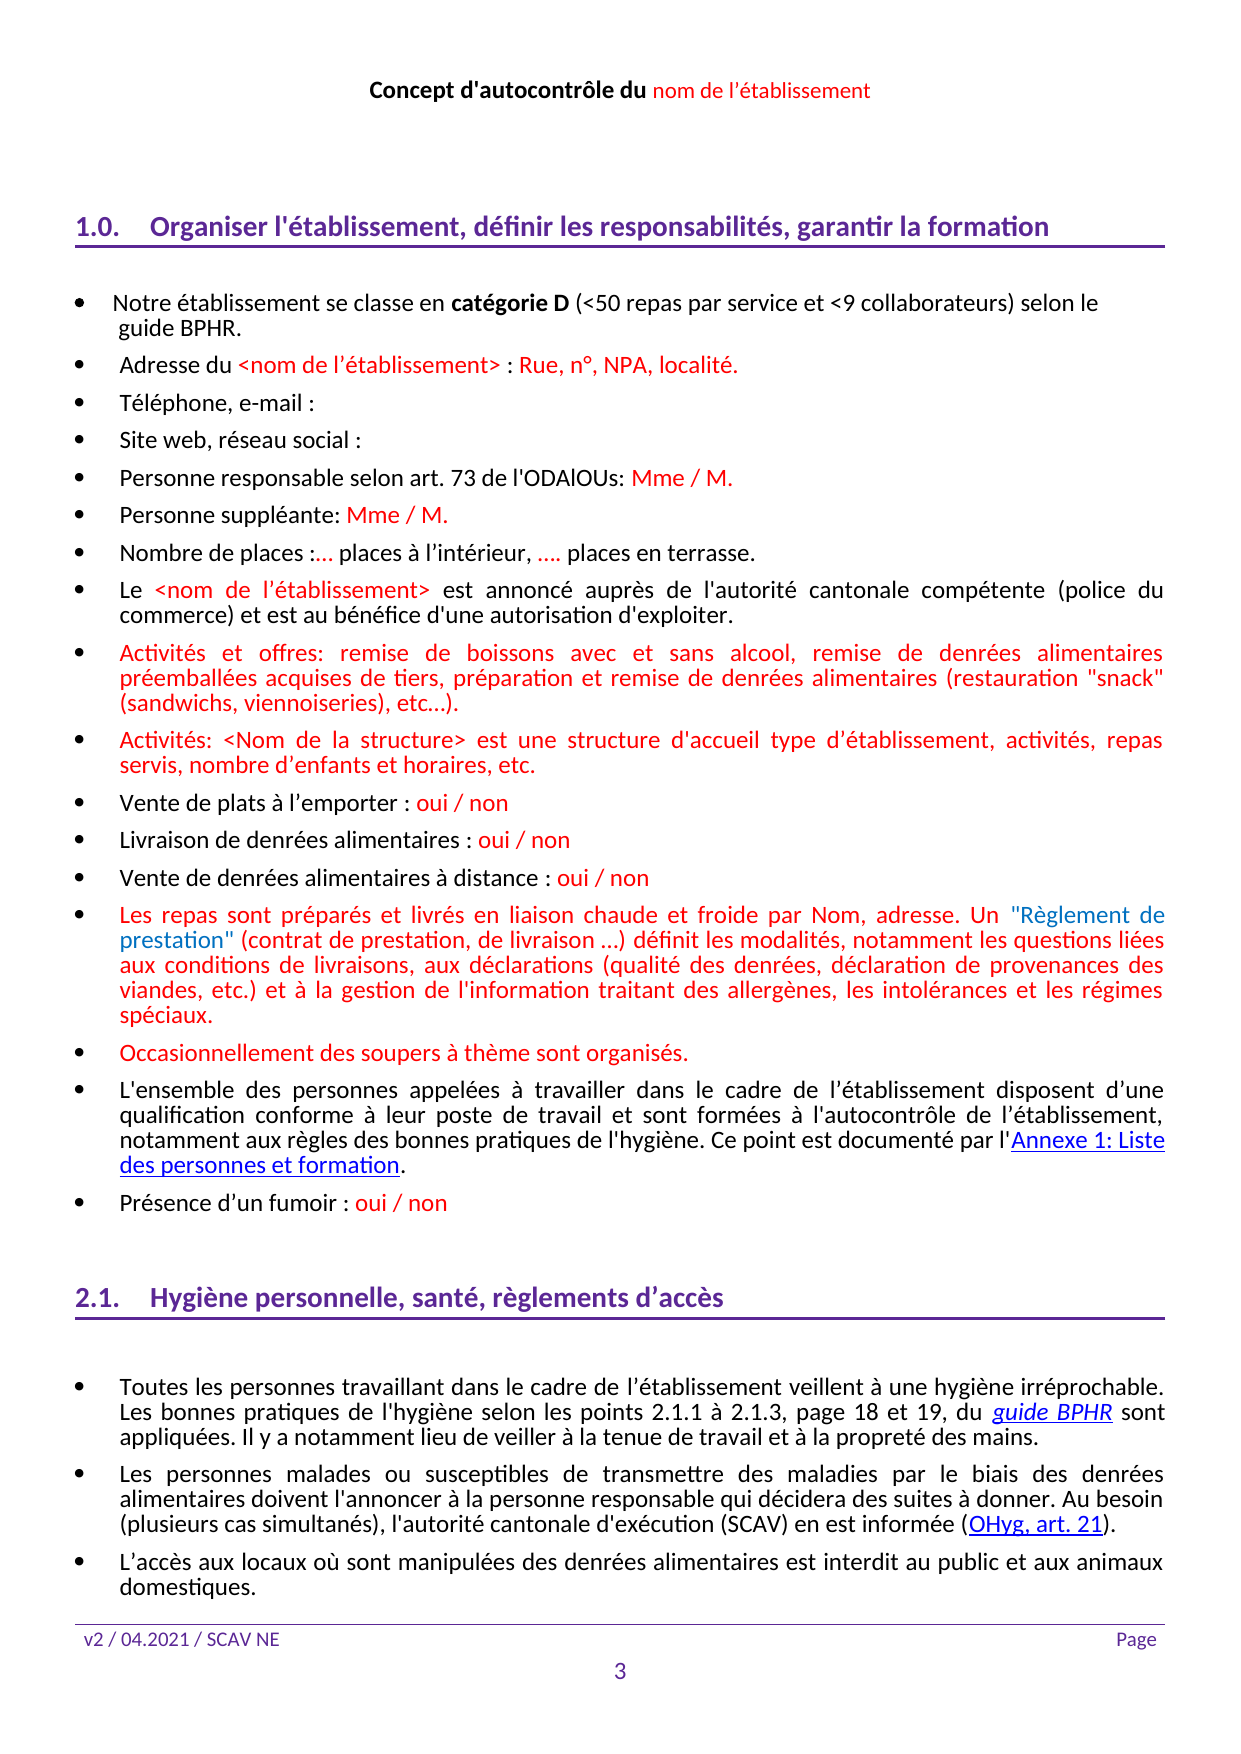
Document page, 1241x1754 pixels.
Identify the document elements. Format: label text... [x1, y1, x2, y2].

list guide BPHR. [112, 316, 1165, 341]
list Personne responsable selon art. 73 de l'ODAlOUs: Mme / M. [75, 466, 1165, 491]
list Téléphone, e-mail : [75, 391, 1165, 416]
list Le <nom de l’établissement> est annoncé auprès de l'autorité cantonale compétente (police du commerce) et est au bénéfice d'une autorisation d'exploiter. [75, 579, 1165, 629]
subtitle Hygiène personnelle, santé, règlements d’accès [75, 1279, 1165, 1317]
list Les personnes malades ou susceptibles de transmettre des maladies par le biais des denrées alimentaires doivent l'annoncer à la personne responsable qui décidera des suites à donner. Au besoin (plusieurs cas simultanés), l'autorité cantonale d'exécution (SCAV) en est informée (OHyg, art. 21). [75, 1462, 1165, 1537]
list Site web, réseau social : [75, 429, 1165, 454]
list Occasionnellement des soupers à thème sont organisés. [75, 1041, 1165, 1066]
list L’accès aux locaux où sont manipulées des denrées alimentaires est interdit au public et aux animaux domestiques. [75, 1550, 1165, 1600]
list Vente de plats à l’emporter : oui / non [75, 791, 1165, 816]
list Toutes les personnes travaillant dans le cadre de l’établissement veillent à une hygiène irréprochable. Les bonnes pratiques de l'hygiène selon les points 2.1.1 à 2.1.3, page 18 et 19, du guide BPHR sont appliquées. Il y a notamment lieu de veiller à la tenue de travail et à la propreté des mains. [75, 1375, 1165, 1450]
list Vente de denrées alimentaires à distance : oui / non [75, 866, 1165, 891]
subtitle Organiser l'établissement, définir les responsabilités, garantir la formation [75, 208, 1165, 245]
list Livraison de denrées alimentaires : oui / non [75, 829, 1165, 854]
list Les repas sont préparés et livrés en liaison chaude et froide par Nom, adresse. Un "Règlement de prestation" (contrat de prestation, de livraison …) définit les modalités, notamment les questions liées aux conditions de livraisons, aux déclarations (qualité des denrées, déclaration de provenances des viandes, etc.) et à la gestion de l'information traitant des allergènes, les intolérances et les régimes spéciaux. [75, 904, 1165, 1029]
list Personne suppléante: Mme / M. [75, 504, 1165, 529]
list Nombre de places :… places à l’intérieur, …. places en terrasse. [75, 541, 1165, 566]
list Présence d’un fumoir : oui / non [75, 1191, 1165, 1216]
list Activités et offres: remise de boissons avec et sans alcool, remise de denrées alimentaires préemballées acquises de tiers, préparation et remise de denrées alimentaires (restauration "snack" (sandwichs, viennoiseries), etc…). [75, 641, 1165, 716]
list Adresse du <nom de l’établissement> : Rue, n°, NPA, localité. [75, 354, 1165, 379]
list Notre établissement se classe en catégorie D (<50 repas par service et <9 collaborateurs) selon le [75, 291, 1165, 316]
list L'ensemble des personnes appelées à travailler dans le cadre de l’établissement disposent d’une qualification conforme à leur poste de travail et sont formées à l'autocontrôle de l’établissement, notamment aux règles des bonnes pratiques de l'hygiène. Ce point est documenté par l'Annexe 1: Liste des personnes et formation. [75, 1079, 1165, 1179]
list Activités: <Nom de la structure> est une structure d'accueil type d’établissement, activités, repas servis, nombre d’enfants et horaires, etc. [75, 729, 1165, 779]
